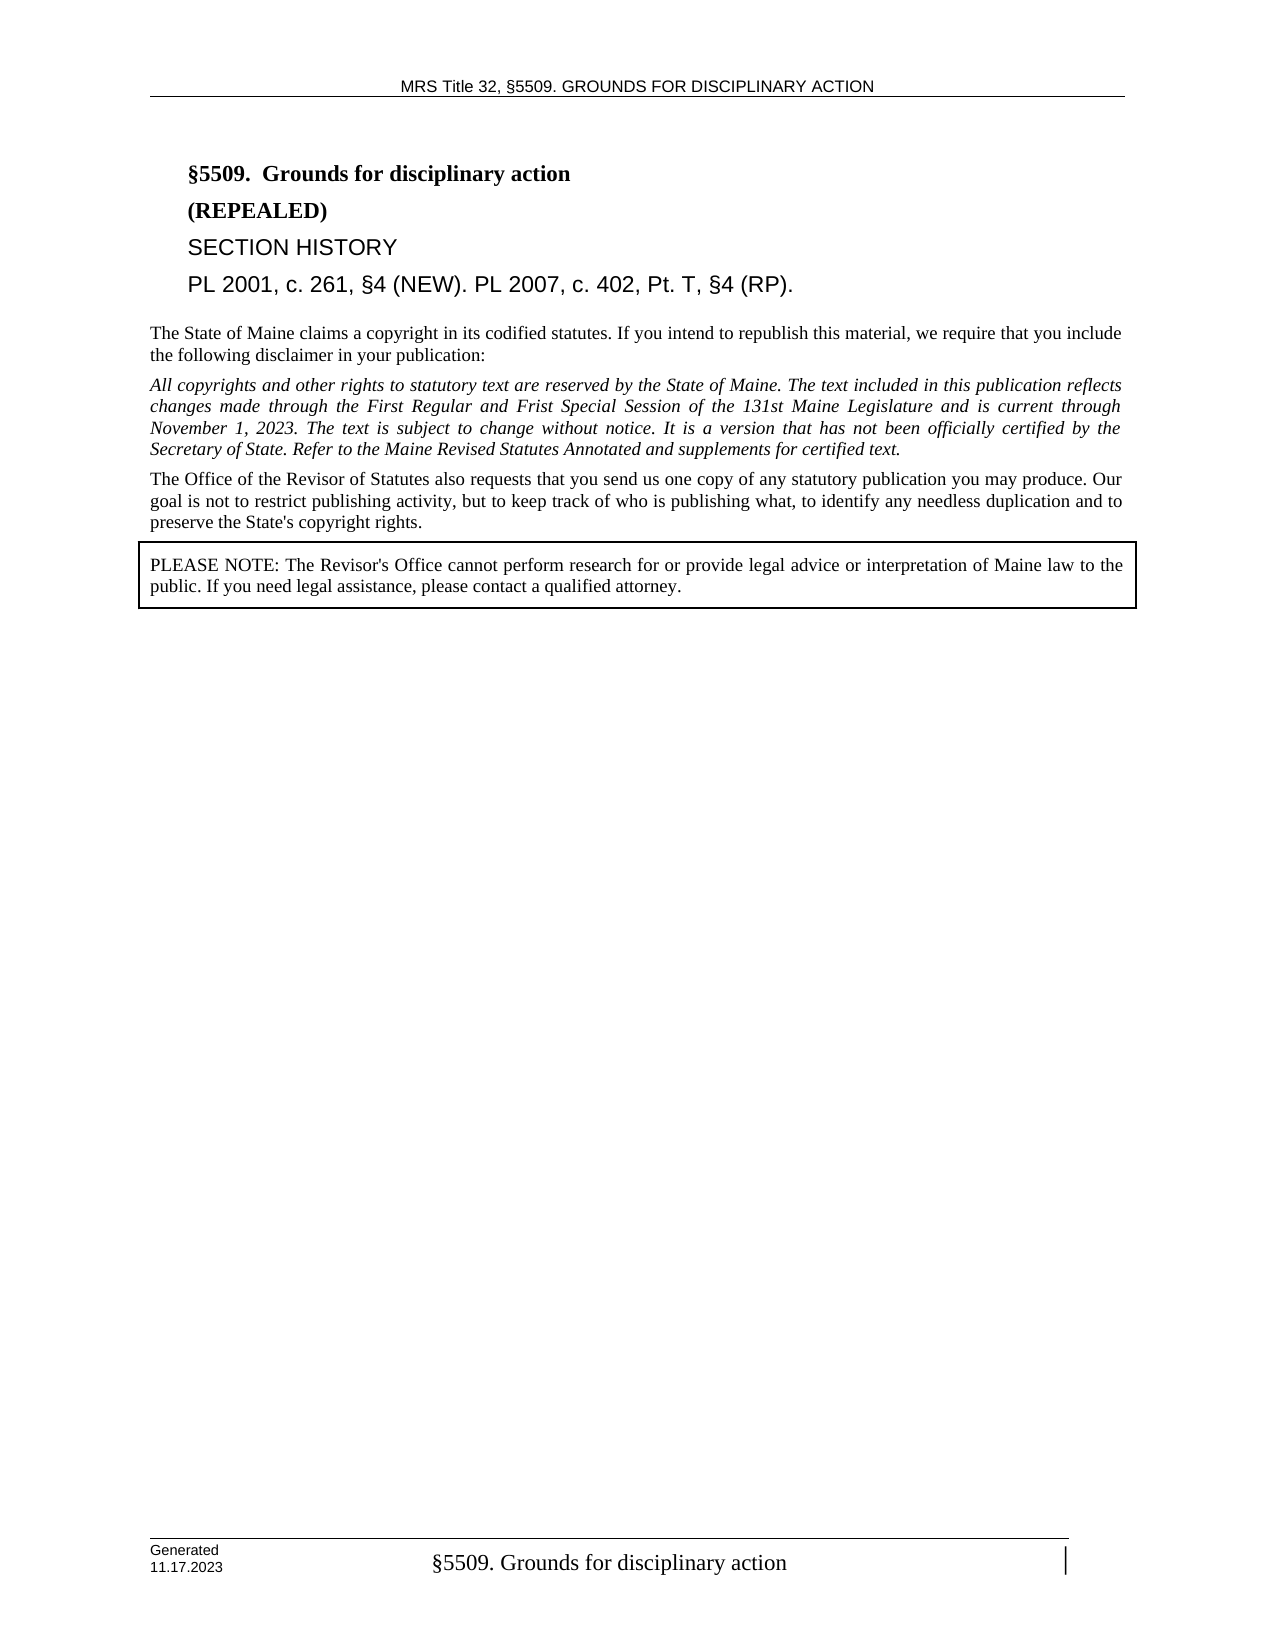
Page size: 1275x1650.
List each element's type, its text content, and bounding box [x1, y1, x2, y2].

text All copyrights and other rights to statutory text are reserved by the State of Maine. The text included in this publication reflects changes made through the First Regular and Frist Special Session of the 131st Maine Legislature and is current through November 1, 2023 . The text is subject to change without notice. It is a version that has not been officially certified by the Secretary of State. Refer to the Maine Revised Statutes Annotated and supplements for certified text. [150, 373, 1125, 460]
text §5509. Grounds for disciplinary action [187, 160, 1125, 187]
text PLEASE NOTE: The Revisor's Office cannot perform research for or provide legal advice or interpretation of Maine law to the public. If you need legal assistance, please contact a qualified attorney. [140, 543, 1135, 607]
text PL 2001, c. 261, §4 (NEW). PL 2007, c. 402, Pt. T, §4 (RP). [187, 271, 1125, 297]
text (REPEALED) [187, 197, 1125, 223]
text SECTION HISTORY [187, 234, 1125, 260]
text The Office of the Revisor of Statutes also requests that you send us one copy of any statutory publication you may produce. Our goal is not to restrict publishing activity, but to keep track of who is publishing what, to identify any needless duplication and to preserve the State's copyright rights. [150, 468, 1125, 533]
text The State of Maine claims a copyright in its codified statutes. If you intend to republish this material, we require that you include the following disclaimer in your publication: [150, 322, 1125, 365]
